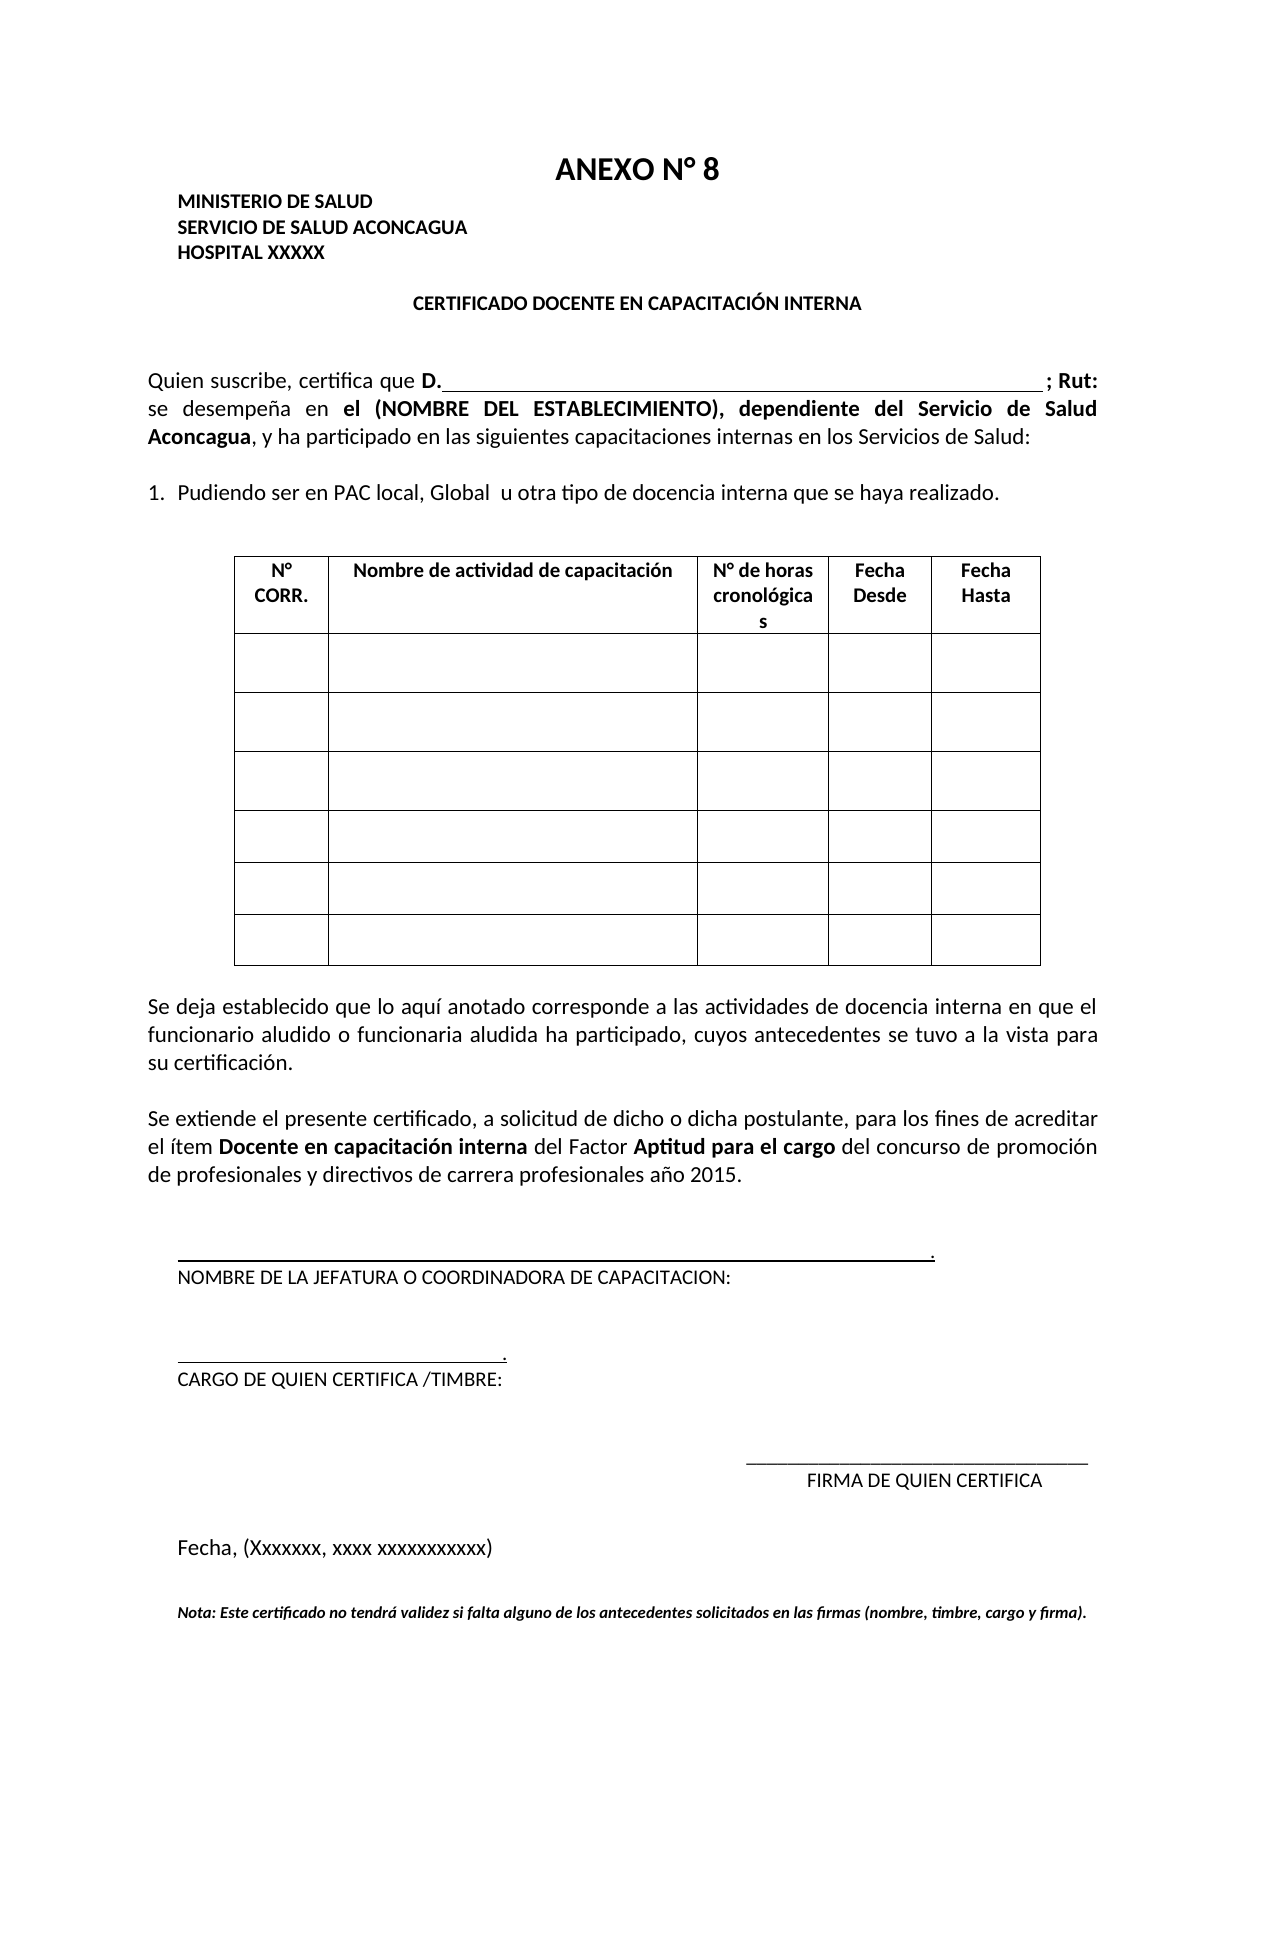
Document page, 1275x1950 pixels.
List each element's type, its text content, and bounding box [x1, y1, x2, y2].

text HOSPITAL XXXXX [177, 239, 1098, 265]
table_cell [235, 863, 328, 913]
table_cell [235, 915, 328, 965]
text ANEXO N° 8 [177, 148, 1098, 188]
table_cell [829, 863, 931, 913]
table_cell [329, 915, 697, 965]
table_header Nombre de actividad de capacitación [329, 557, 697, 633]
table_cell [932, 863, 1040, 913]
text _________________________________ [177, 1442, 1098, 1467]
table_cell [932, 752, 1040, 810]
table_cell [329, 863, 697, 913]
table_cell [698, 863, 828, 913]
table_cell [829, 634, 931, 692]
table_cell [698, 811, 828, 862]
table_cell [829, 811, 931, 862]
table_cell [829, 752, 931, 810]
text FIRMA DE QUIEN CERTIFICA [177, 1467, 1098, 1493]
table_cell [829, 915, 931, 965]
table_cell [698, 634, 828, 692]
table_header N° CORR. [235, 557, 328, 633]
table_header N° de horas cronológicas [698, 557, 828, 633]
table_cell [329, 752, 697, 810]
table_cell [235, 752, 328, 810]
table_header Fecha Desde [829, 557, 931, 633]
table_cell [932, 811, 1040, 862]
text Nota: Este certificado no tendrá validez si falta alguno de los antecedentes solicitados en las firmas (nombre, timbre, cargo y firma). [177, 1602, 1098, 1622]
text . [177, 1340, 1098, 1366]
text Quien suscribe, certifica que D. ; Rut: se desempeña en el (NOMBRE DEL ESTABLECIMIENTO), dependiente del Servicio de Salud Aconcagua, y ha participado en las siguientes capacitaciones internas en los Servicios de Salud: [148, 366, 1098, 450]
text Se extiende el presente certificado, a solicitud de dicho o dicha postulante, para los fines de acreditar el ítem Docente en capacitación interna del Factor Aptitud para el cargo del concurso de promoción de profesionales y directivos de carrera profesionales año 2015. [148, 1104, 1098, 1188]
table_cell [829, 693, 931, 751]
text Fecha, (Xxxxxxx, xxxx xxxxxxxxxxx) [177, 1533, 1098, 1562]
table_cell [698, 752, 828, 810]
text SERVICIO DE SALUD ACONCAGUA [177, 214, 1098, 239]
table_cell [235, 634, 328, 692]
table_cell [932, 915, 1040, 965]
text NOMBRE DE LA JEFATURA O COORDINADORA DE CAPACITACION: [177, 1264, 1098, 1289]
table_cell [235, 811, 328, 862]
table_cell [329, 693, 697, 751]
table_cell [329, 634, 697, 692]
text CARGO DE QUIEN CERTIFICA /TIMBRE: [177, 1366, 1098, 1391]
table_cell [329, 811, 697, 862]
table_header Fecha Hasta [932, 557, 1040, 633]
text MINISTERIO DE SALUD [177, 188, 1098, 214]
text Se deja establecido que lo aquí anotado corresponde a las actividades de docencia interna en que el funcionario aludido o funcionaria aludida ha participado, cuyos antecedentes se tuvo a la vista para su certificación. [148, 992, 1098, 1076]
list Pudiendo ser en PAC local, Global u otra tipo de docencia interna que se haya realizado. [148, 478, 1098, 506]
text CERTIFICADO DOCENTE EN CAPACITACIÓN INTERNA [177, 290, 1098, 316]
table_cell [698, 915, 828, 965]
table_cell [698, 693, 828, 751]
table_cell [932, 693, 1040, 751]
table_cell [932, 634, 1040, 692]
text . [177, 1239, 1098, 1264]
table_cell [235, 693, 328, 751]
